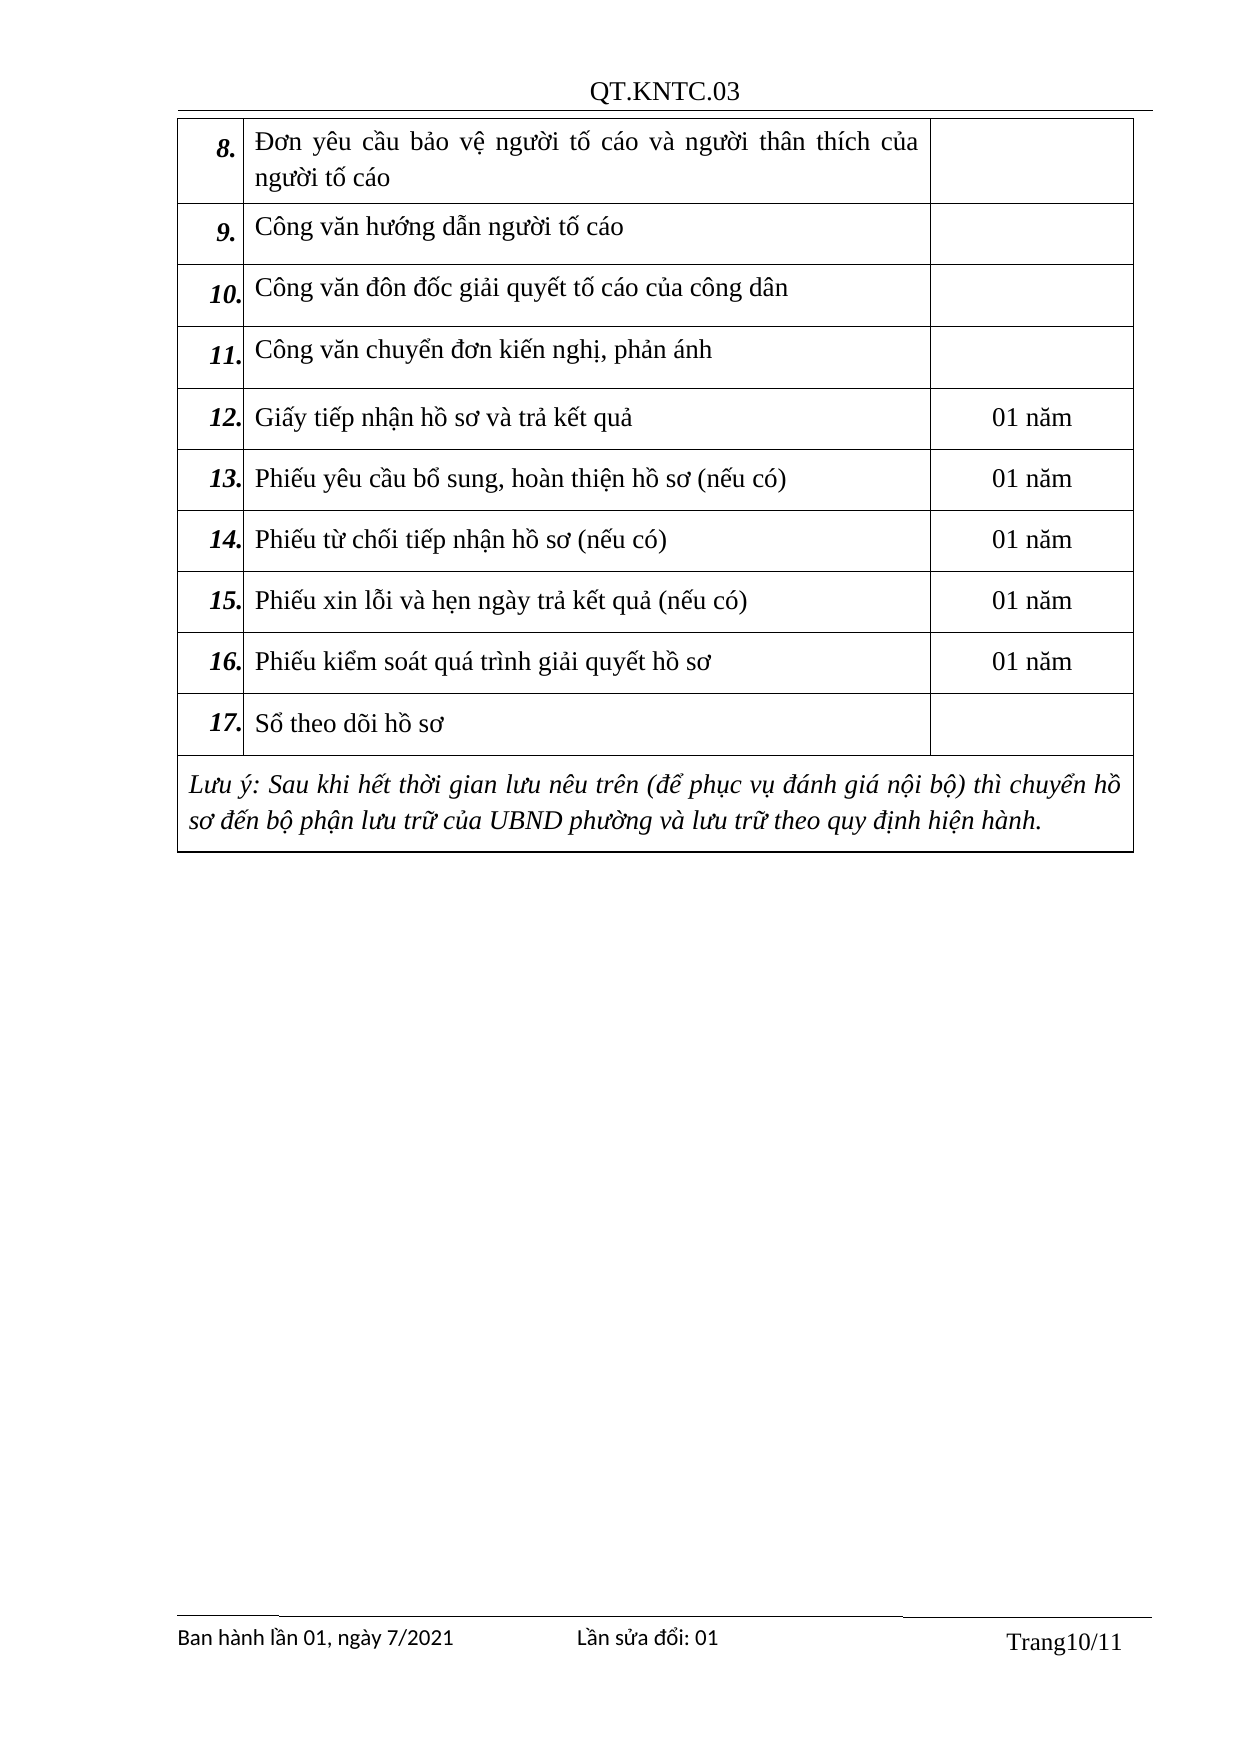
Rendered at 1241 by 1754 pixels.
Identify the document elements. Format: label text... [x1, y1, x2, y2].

table_cell Đơn yêu cầu bảo vệ người tố cáo và người thân thích của người tố cáo [244, 119, 930, 202]
table_cell Phiếu kiểm soát quá trình giải quyết hồ sơ [244, 633, 930, 693]
table_cell [178, 633, 243, 693]
table_cell Công văn hướng dẫn người tố cáo [244, 204, 930, 264]
table_cell 01 năm [931, 572, 1133, 632]
table_cell Phiếu yêu cầu bổ sung, hoàn thiện hồ sơ (nếu có) [244, 450, 930, 510]
table_cell 01 năm [931, 450, 1133, 510]
table_cell [931, 265, 1133, 326]
table_cell 01 năm [931, 389, 1133, 449]
table_cell Giấy tiếp nhận hồ sơ và trả kết quả [244, 389, 930, 449]
table_cell Phiếu từ chối tiếp nhận hồ sơ (nếu có) [244, 511, 930, 571]
table_cell [931, 694, 1133, 755]
table_cell [178, 389, 243, 449]
table_cell [178, 450, 243, 510]
table_cell [931, 327, 1133, 388]
table_cell [178, 327, 243, 388]
table_cell Lưu ý: Sau khi hết thời gian lưu nêu trên (để phục vụ đánh giá nội bộ) thì chuyển hồ sơ đến bộ phận lưu trữ của UBND phường và lưu trữ theo quy định hiện hành. [178, 756, 1133, 851]
table_cell Phiếu xin lỗi và hẹn ngày trả kết quả (nếu có) [244, 572, 930, 632]
table_cell [178, 204, 243, 264]
table_cell Công văn chuyển đơn kiến nghị, phản ánh [244, 327, 930, 388]
table_cell Sổ theo dõi hồ sơ [244, 694, 930, 755]
table_cell [178, 265, 243, 326]
table_cell Công văn đôn đốc giải quyết tố cáo của công dân [244, 265, 930, 326]
table_cell [178, 694, 243, 755]
table_cell 01 năm [931, 511, 1133, 571]
table_cell [931, 204, 1133, 264]
table_cell [178, 511, 243, 571]
table_cell [178, 119, 243, 202]
table_cell 01 năm [931, 633, 1133, 693]
table_cell [931, 119, 1133, 202]
table_cell [178, 572, 243, 632]
